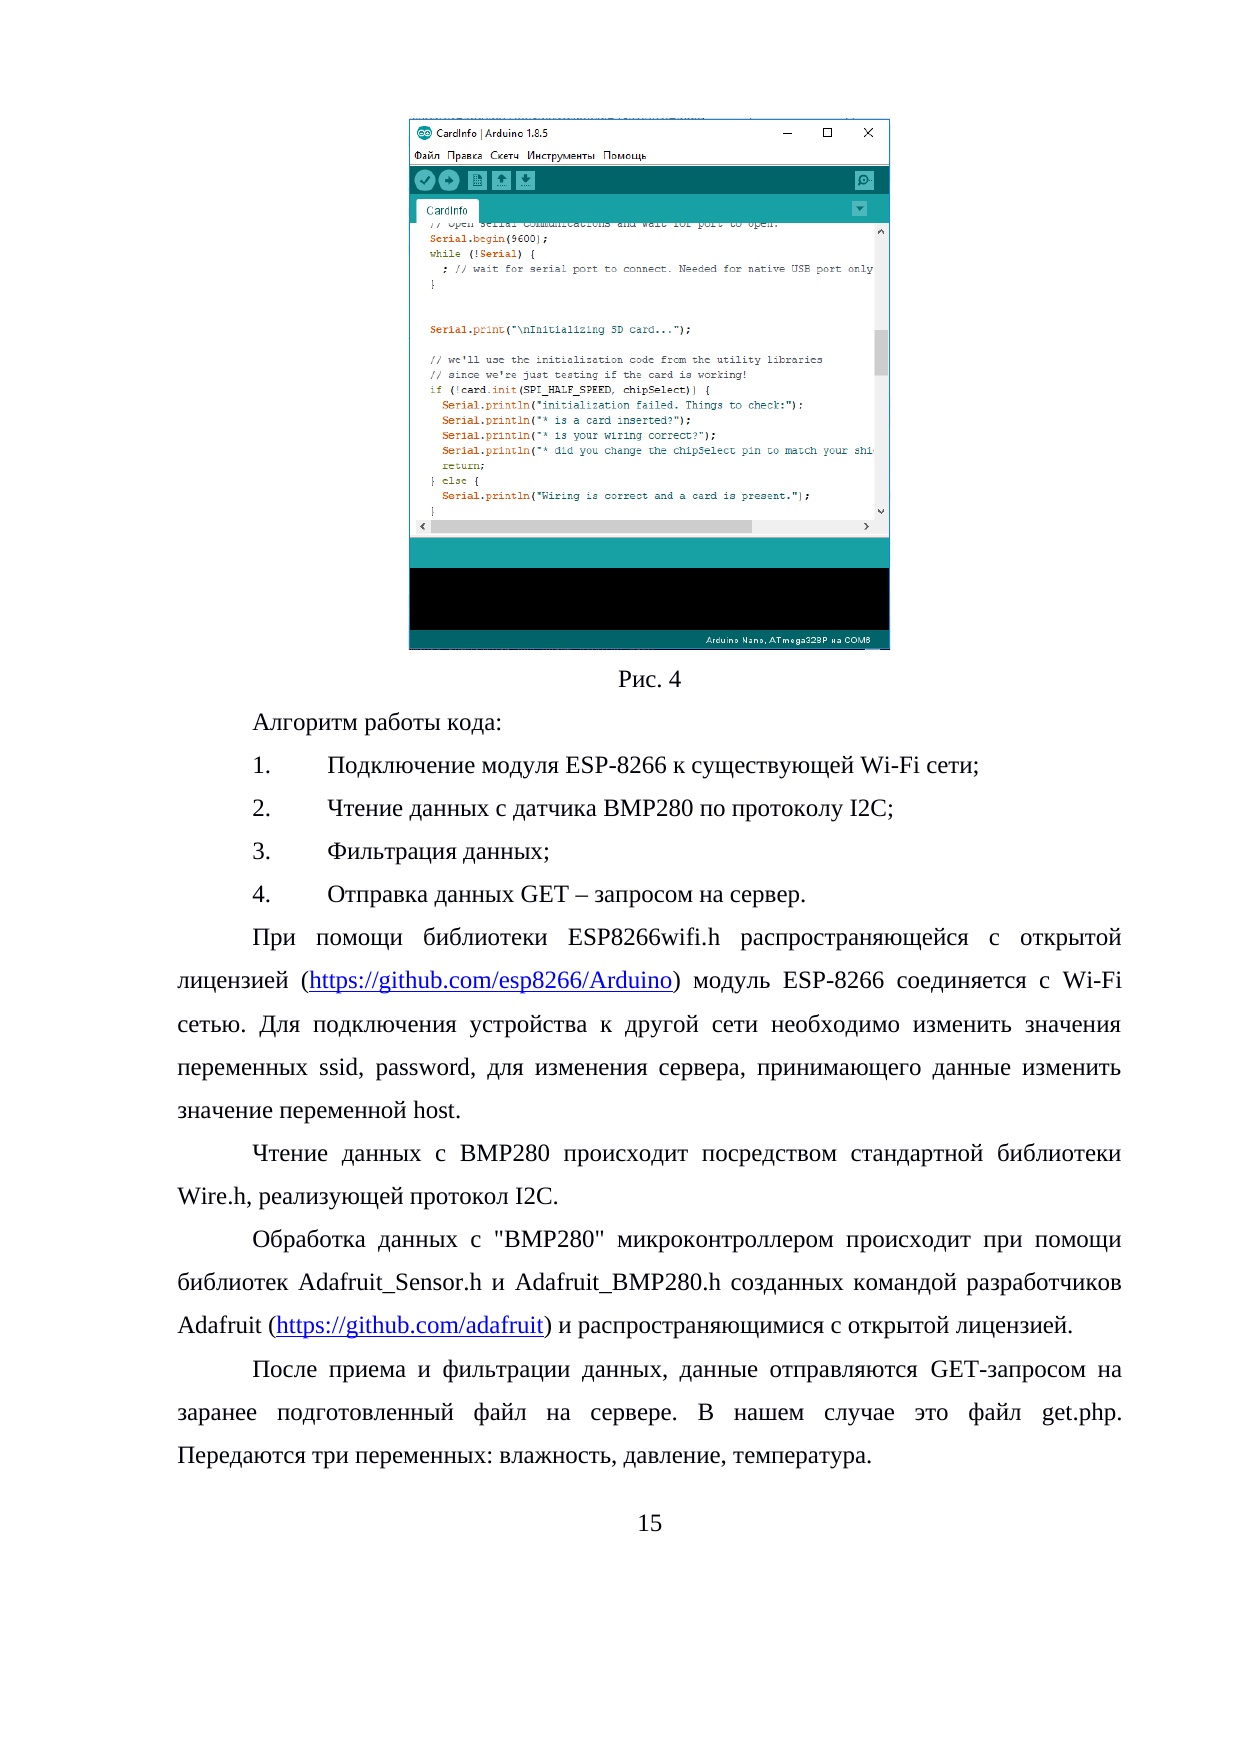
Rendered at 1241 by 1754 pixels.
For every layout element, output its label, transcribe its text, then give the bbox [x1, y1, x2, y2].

picture [408, 118, 891, 650]
text При помощи библиотеки ESP8266wifi.h распространяющейся с открытой лицензией (https://github.com/esp8266/Arduino) модуль ESP-8266 соединяется с Wi-Fi сетью. Для подключения устройства к другой сети необходимо изменить значения переменных ssid, password, для изменения сервера, принимающего данные изменить значение переменной host. [177, 922, 1122, 1124]
list Отправка данных GET – запросом на сервер. [177, 879, 1122, 908]
list Подключение модуля ESP-8266 к существующей Wi-Fi сети; [177, 750, 1122, 779]
text После приема и фильтрации данных, данные отправляются GET-запросом на заранее подготовленный файл на сервере. В нашем случае это файл get.php. Передаются три переменных: влажность, давление, температура. [177, 1354, 1122, 1469]
text Чтение данных с BMP280 происходит посредством стандартной библиотеки Wire.h, реализующей протокол I2C. [177, 1138, 1122, 1210]
list Фильтрация данных; [177, 836, 1122, 865]
list Чтение данных с датчика BMP280 по протоколу I2C; [177, 793, 1122, 822]
text Алгоритм работы кода: [177, 707, 1122, 736]
text Обработка данных с "BMP280" микроконтроллером происходит при помощи библиотек Adafruit_Sensor.h и Adafruit_BMP280.h созданных командой разработчиков Adafruit (https://github.com/adafruit) и распространяющимися с открытой лицензией. [177, 1224, 1122, 1339]
